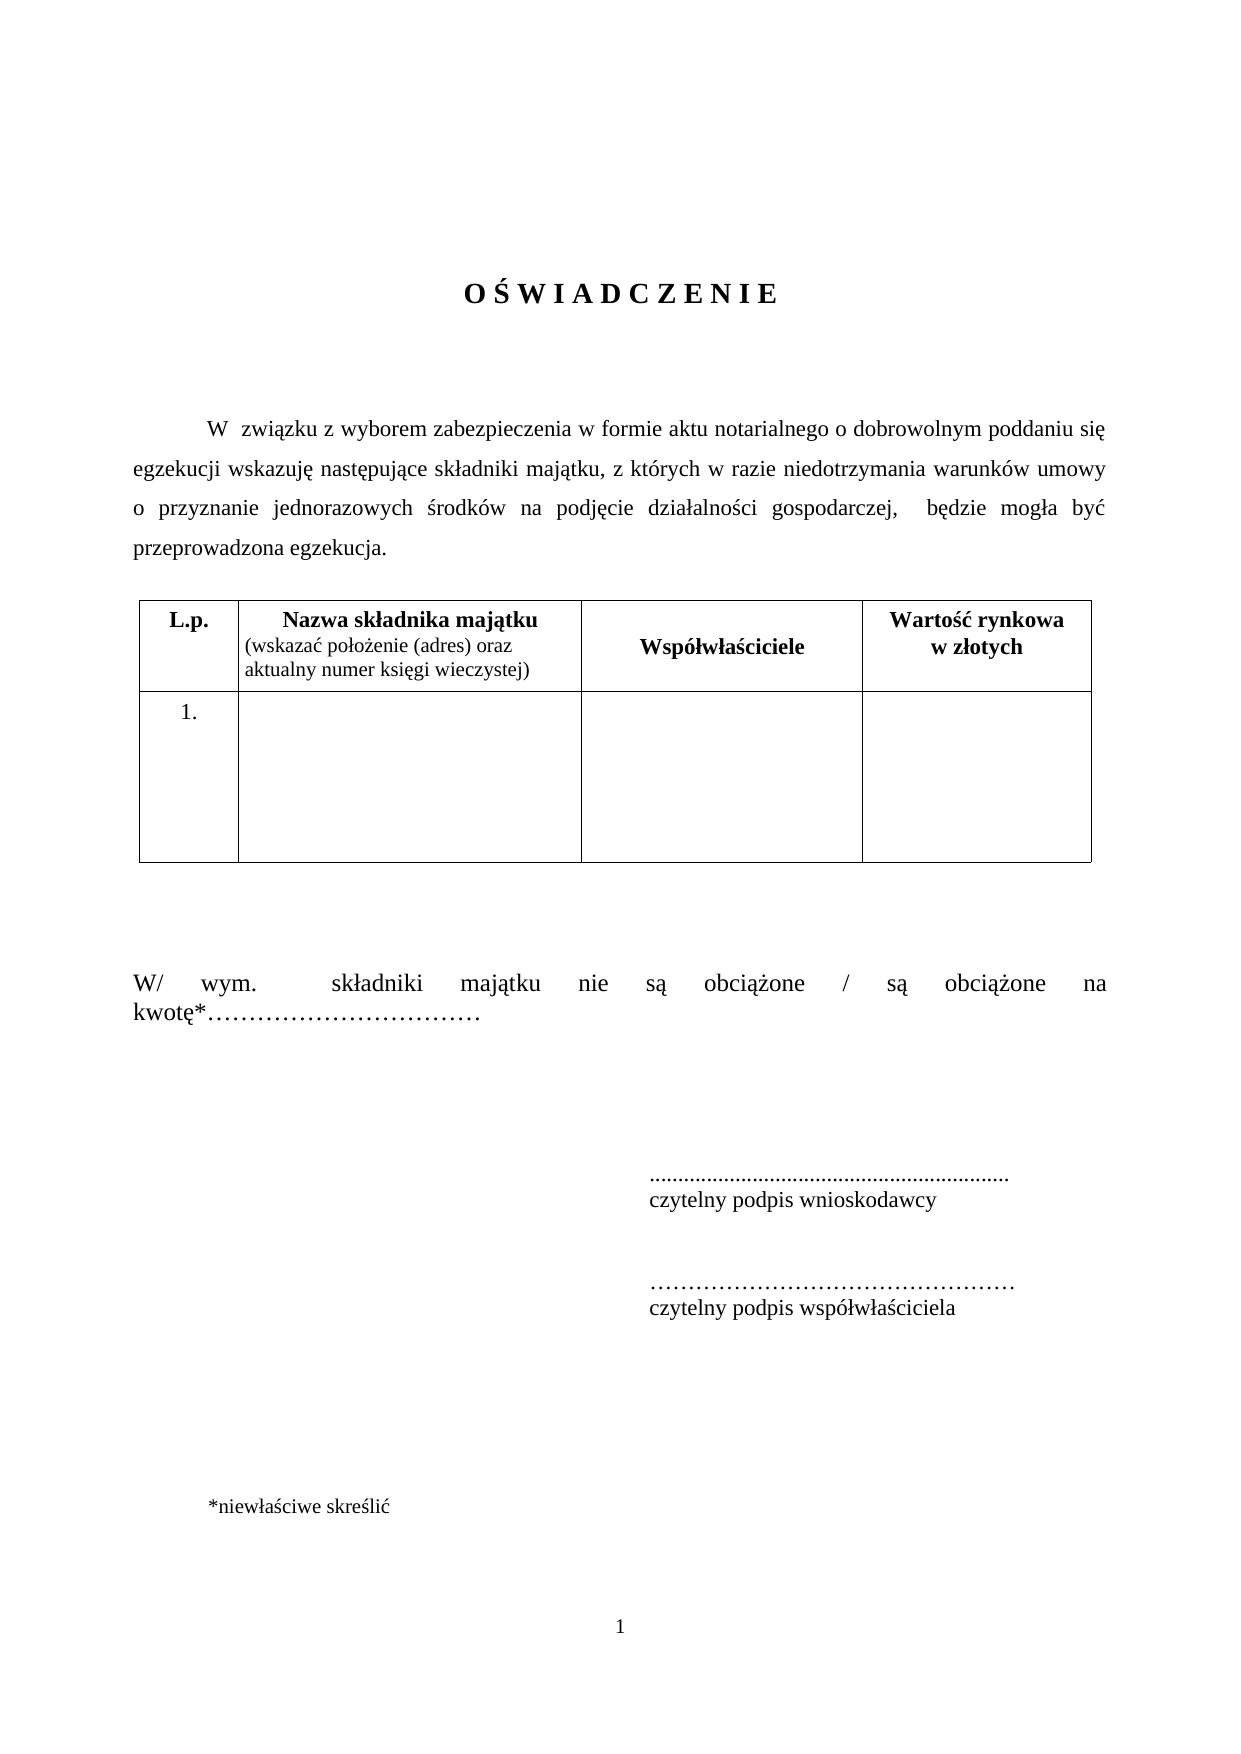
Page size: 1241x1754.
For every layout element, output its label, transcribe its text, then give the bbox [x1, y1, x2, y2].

table_cell 1. [140, 692, 238, 862]
table_cell [863, 692, 1091, 862]
text czytelny podpis współwłaściciela [133, 1294, 1107, 1321]
table_header Wartość rynkowa w złotych [863, 601, 1091, 691]
text ………………………………………… [133, 1268, 1107, 1294]
table_cell [239, 692, 581, 862]
text czytelny podpis wnioskodawcy [133, 1186, 1107, 1213]
text *niewłaściwe skreślić [208, 1493, 1107, 1518]
table_header Nazwa składnika majątku (wskazać położenie (adres) oraz aktualny numer księgi wieczystej) [239, 601, 581, 691]
text W/ wym. składniki majątku nie są obciążone / są obciążone na kwotę*…………………………… [133, 968, 1107, 1026]
table_header Współwłaściciele [582, 601, 862, 691]
table_header L.p. [140, 601, 238, 691]
table_cell [582, 692, 862, 862]
text W związku z wyborem zabezpieczenia w formie aktu notarialnego o dobrowolnym poddaniu się egzekucji wskazuję następujące składniki majątku, z których w razie niedotrzymania warunków umowy o przyznanie jednorazowych środków na podjęcie działalności gospodarczej, będzie mogła być przeprowadzona egzekucja. [133, 415, 1107, 560]
text ............................................................... [133, 1160, 1107, 1186]
text O Ś W I A D C Z E N I E [133, 276, 1107, 310]
